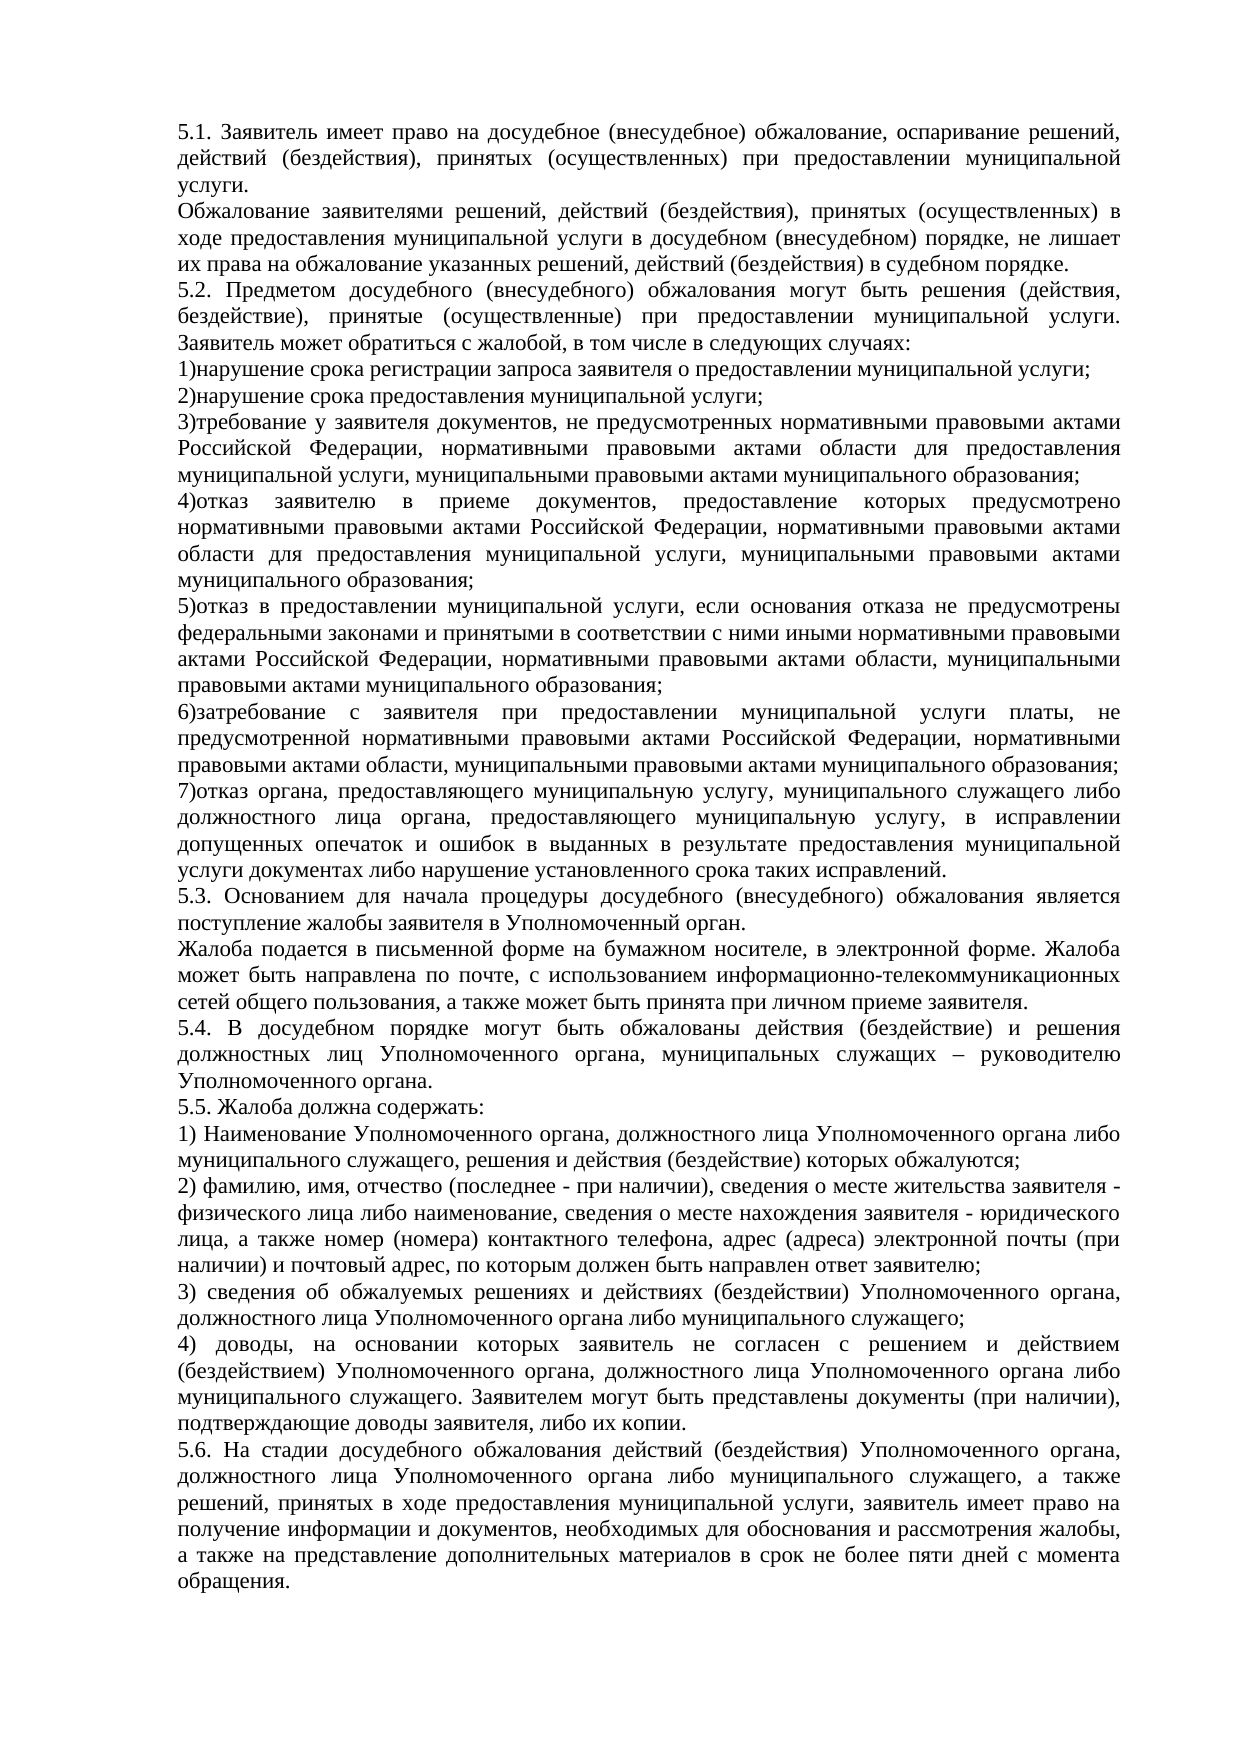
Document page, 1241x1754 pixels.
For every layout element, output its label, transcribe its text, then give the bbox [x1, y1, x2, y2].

text 1) Наименование Уполномоченного органа, должностного лица Уполномоченного органа либо муниципального служащего, решения и действия (бездействие) которых обжалуются; [177, 1119, 1122, 1172]
text 2)нарушение срока предоставления муниципальной услуги; [177, 382, 1122, 408]
text 5.3. Основанием для начала процедуры досудебного (внесудебного) обжалования является поступление жалобы заявителя в Уполномоченный орган. [177, 882, 1122, 935]
text 5.5. Жалоба должна содержать: [177, 1093, 1122, 1119]
text Жалоба подается в письменной форме на бумажном носителе, в электронной форме. Жалоба может быть направлена по почте, с использованием информационно-телекоммуникационных сетей общего пользования, а также может быть принята при личном приеме заявителя. [177, 935, 1122, 1014]
text 5.4. В досудебном порядке могут быть обжалованы действия (бездействие) и решения должностных лиц Уполномоченного органа, муниципальных служащих – руководителю Уполномоченного органа. [177, 1014, 1122, 1093]
text 6)затребование с заявителя при предоставлении муниципальной услуги платы, не предусмотренной нормативными правовыми актами Российской Федерации, нормативными правовыми актами области, муниципальными правовыми актами муниципального образования; [177, 698, 1122, 777]
text 5.2. Предметом досудебного (внесудебного) обжалования могут быть решения (действия, бездействие), принятые (осуществленные) при предоставлении муниципальной услуги. Заявитель может обратиться с жалобой, в том числе в следующих случаях: [177, 276, 1122, 355]
text 5)отказ в предоставлении муниципальной услуги, если основания отказа не предусмотрены федеральными законами и принятыми в соответствии с ними иными нормативными правовыми актами Российской Федерации, нормативными правовыми актами области, муниципальными правовыми актами муниципального образования; [177, 592, 1122, 698]
text Обжалование заявителями решений, действий (бездействия), принятых (осуществленных) в ходе предоставления муниципальной услуги в досудебном (внесудебном) порядке, не лишает их права на обжалование указанных решений, действий (бездействия) в судебном порядке. [177, 197, 1122, 276]
text 3) сведения об обжалуемых решениях и действиях (бездействии) Уполномоченного органа, должностного лица Уполномоченного органа либо муниципального служащего; [177, 1278, 1122, 1330]
text 2) фамилию, имя, отчество (последнее - при наличии), сведения о месте жительства заявителя - физического лица либо наименование, сведения о месте нахождения заявителя - юридического лица, а также номер (номера) контактного телефона, адрес (адреса) электронной почты (при наличии) и почтовый адрес, по которым должен быть направлен ответ заявителю; [177, 1172, 1122, 1278]
text 7)отказ органа, предоставляющего муниципальную услугу, муниципального служащего либо должностного лица органа, предоставляющего муниципальную услугу, в исправлении допущенных опечаток и ошибок в выданных в результате предоставления муниципальной услуги документах либо нарушение установленного срока таких исправлений. [177, 777, 1122, 882]
text 4)отказ заявителю в приеме документов, предоставление которых предусмотрено нормативными правовыми актами Российской Федерации, нормативными правовыми актами области для предоставления муниципальной услуги, муниципальными правовыми актами муниципального образования; [177, 487, 1122, 592]
text 1)нарушение срока регистрации запроса заявителя о предоставлении муниципальной услуги; [177, 355, 1122, 382]
text 5.6. На стадии досудебного обжалования действий (бездействия) Уполномоченного органа, должностного лица Уполномоченного органа либо муниципального служащего, а также решений, принятых в ходе предоставления муниципальной услуги, заявитель имеет право на получение информации и документов, необходимых для обоснования и рассмотрения жалобы, а также на представление дополнительных материалов в срок не более пяти дней с момента обращения. [177, 1436, 1122, 1594]
text 4) доводы, на основании которых заявитель не согласен с решением и действием (бездействием) Уполномоченного органа, должностного лица Уполномоченного органа либо муниципального служащего. Заявителем могут быть представлены документы (при наличии), подтверждающие доводы заявителя, либо их копии. [177, 1330, 1122, 1436]
text 5.1. Заявитель имеет право на досудебное (внесудебное) обжалование, оспаривание решений, действий (бездействия), принятых (осуществленных) при предоставлении муниципальной услуги. [177, 118, 1122, 197]
text 3)требование у заявителя документов, не предусмотренных нормативными правовыми актами Российской Федерации, нормативными правовыми актами области для предоставления муниципальной услуги, муниципальными правовыми актами муниципального образования; [177, 408, 1122, 487]
